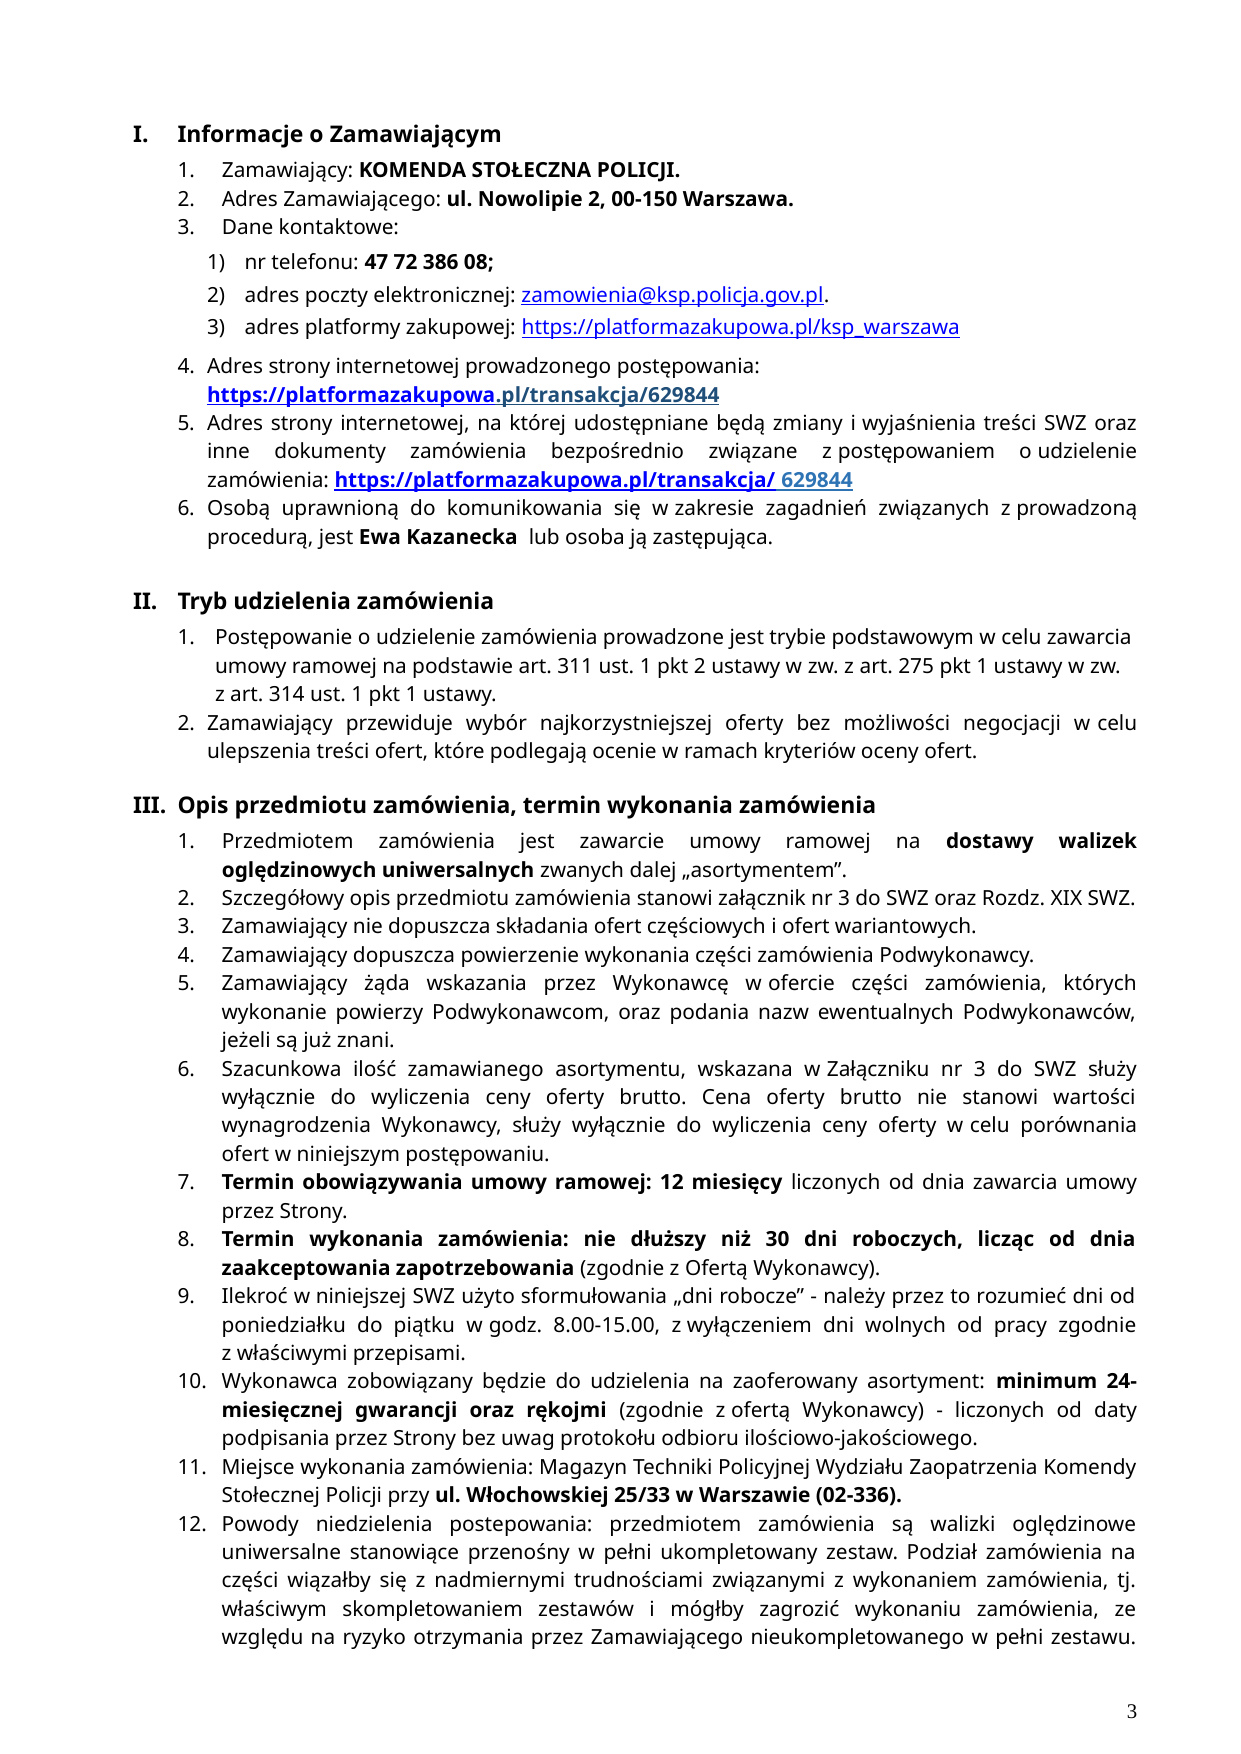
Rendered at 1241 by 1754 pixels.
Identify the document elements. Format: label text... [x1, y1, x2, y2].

list Ilekroć w niniejszej SWZ użyto sformułowania „dni robocze” - należy przez to rozumieć dni od poniedziałku do piątku w godz. 8.00-15.00, z wyłączeniem dni wolnych od pracy zgodnie z właściwymi przepisami. [177, 1281, 1137, 1367]
list Szczegółowy opis przedmiotu zamówienia stanowi załącznik nr 3 do SWZ oraz Rozdz. XIX SWZ. [177, 883, 1137, 912]
list Zamawiający dopuszcza powierzenie wykonania części zamówienia Podwykonawcy. [177, 940, 1137, 968]
list Osobą uprawnioną do komunikowania się w zakresie zagadnień związanych z prowadzoną procedurą, jest Ewa Kazanecka lub osoba ją zastępująca. [177, 493, 1137, 550]
list Postępowanie o udzielenie zamówienia prowadzone jest trybie podstawowym w celu zawarcia umowy ramowej na podstawie art. 311 ust. 1 pkt 2 ustawy w zw. z art. 275 pkt 1 ustawy w zw. z art. 314 ust. 1 pkt 1 ustawy. [177, 622, 1137, 708]
list nr telefonu: 47 72 386 08; [207, 247, 1137, 276]
list Miejsce wykonania zamówienia: Magazyn Techniki Policyjnej Wydziału Zaopatrzenia Komendy Stołecznej Policji przy ul. Włochowskiej 25/33 w Warszawie (02-336). [177, 1452, 1137, 1509]
list Adres strony internetowej prowadzonego postępowania: [177, 351, 1137, 380]
list Szacunkowa ilość zamawianego asortymentu, wskazana w Załączniku nr 3 do SWZ służy wyłącznie do wyliczenia ceny oferty brutto. Cena oferty brutto nie stanowi wartości wynagrodzenia Wykonawcy, służy wyłącznie do wyliczenia ceny oferty w celu porównania ofert w niniejszym postępowaniu. [177, 1054, 1137, 1167]
list adres poczty elektronicznej: zamowienia@ksp.policja.gov.pl. [207, 280, 1137, 308]
list Termin wykonania zamówienia: nie dłuższy niż 30 dni roboczych, licząc od dnia zaakceptowania zapotrzebowania (zgodnie z Ofertą Wykonawcy). [177, 1224, 1137, 1281]
list Zamawiający przewiduje wybór najkorzystniejszej oferty bez możliwości negocjacji w celu ulepszenia treści ofert, które podlegają ocenie w ramach kryteriów oceny ofert. [177, 708, 1137, 765]
list Tryb udzielenia zamówienia [133, 585, 1137, 616]
list Adres strony internetowej, na której udostępniane będą zmiany i wyjaśnienia treści SWZ oraz inne dokumenty zamówienia bezpośrednio związane z postępowaniem o udzielenie zamówienia: https://platformazakupowa.pl/transakcja/ 629844 [177, 408, 1137, 493]
list Wykonawca zobowiązany będzie do udzielenia na zaoferowany asortyment: minimum 24-miesięcznej gwarancji oraz rękojmi (zgodnie z ofertą Wykonawcy) - liczonych od daty podpisania przez Strony bez uwag protokołu odbioru ilościowo-jakościowego. [177, 1367, 1137, 1452]
list Informacje o Zamawiającym [133, 118, 1137, 149]
list Zamawiający nie dopuszcza składania ofert częściowych i ofert wariantowych. [177, 912, 1137, 940]
list adres platformy zakupowej: https://platformazakupowa.pl/ksp_warszawa [207, 312, 1137, 341]
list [177, 1509, 1137, 1651]
list Zamawiający: KOMENDA STOŁECZNA POLICJI. [177, 156, 1137, 184]
list Przedmiotem zamówienia jest zawarcie umowy ramowej na dostawy walizek oględzinowych uniwersalnych zwanych dalej „asortymentem”. [177, 826, 1137, 883]
list Termin obowiązywania umowy ramowej: 12 miesięcy liczonych od dnia zawarcia umowy przez Strony. [177, 1167, 1137, 1224]
list Opis przedmiotu zamówienia, termin wykonania zamówienia [133, 789, 1137, 820]
text https://platformazakupowa.pl/transakcja/629844 [207, 380, 1137, 408]
list Zamawiający żąda wskazania przez Wykonawcę w ofercie części zamówienia, których wykonanie powierzy Podwykonawcom, oraz podania nazw ewentualnych Podwykonawców, jeżeli są już znani. [177, 968, 1137, 1054]
list Dane kontaktowe: [177, 212, 1137, 241]
list Adres Zamawiającego: ul. Nowolipie 2, 00-150 Warszawa. [177, 184, 1137, 212]
